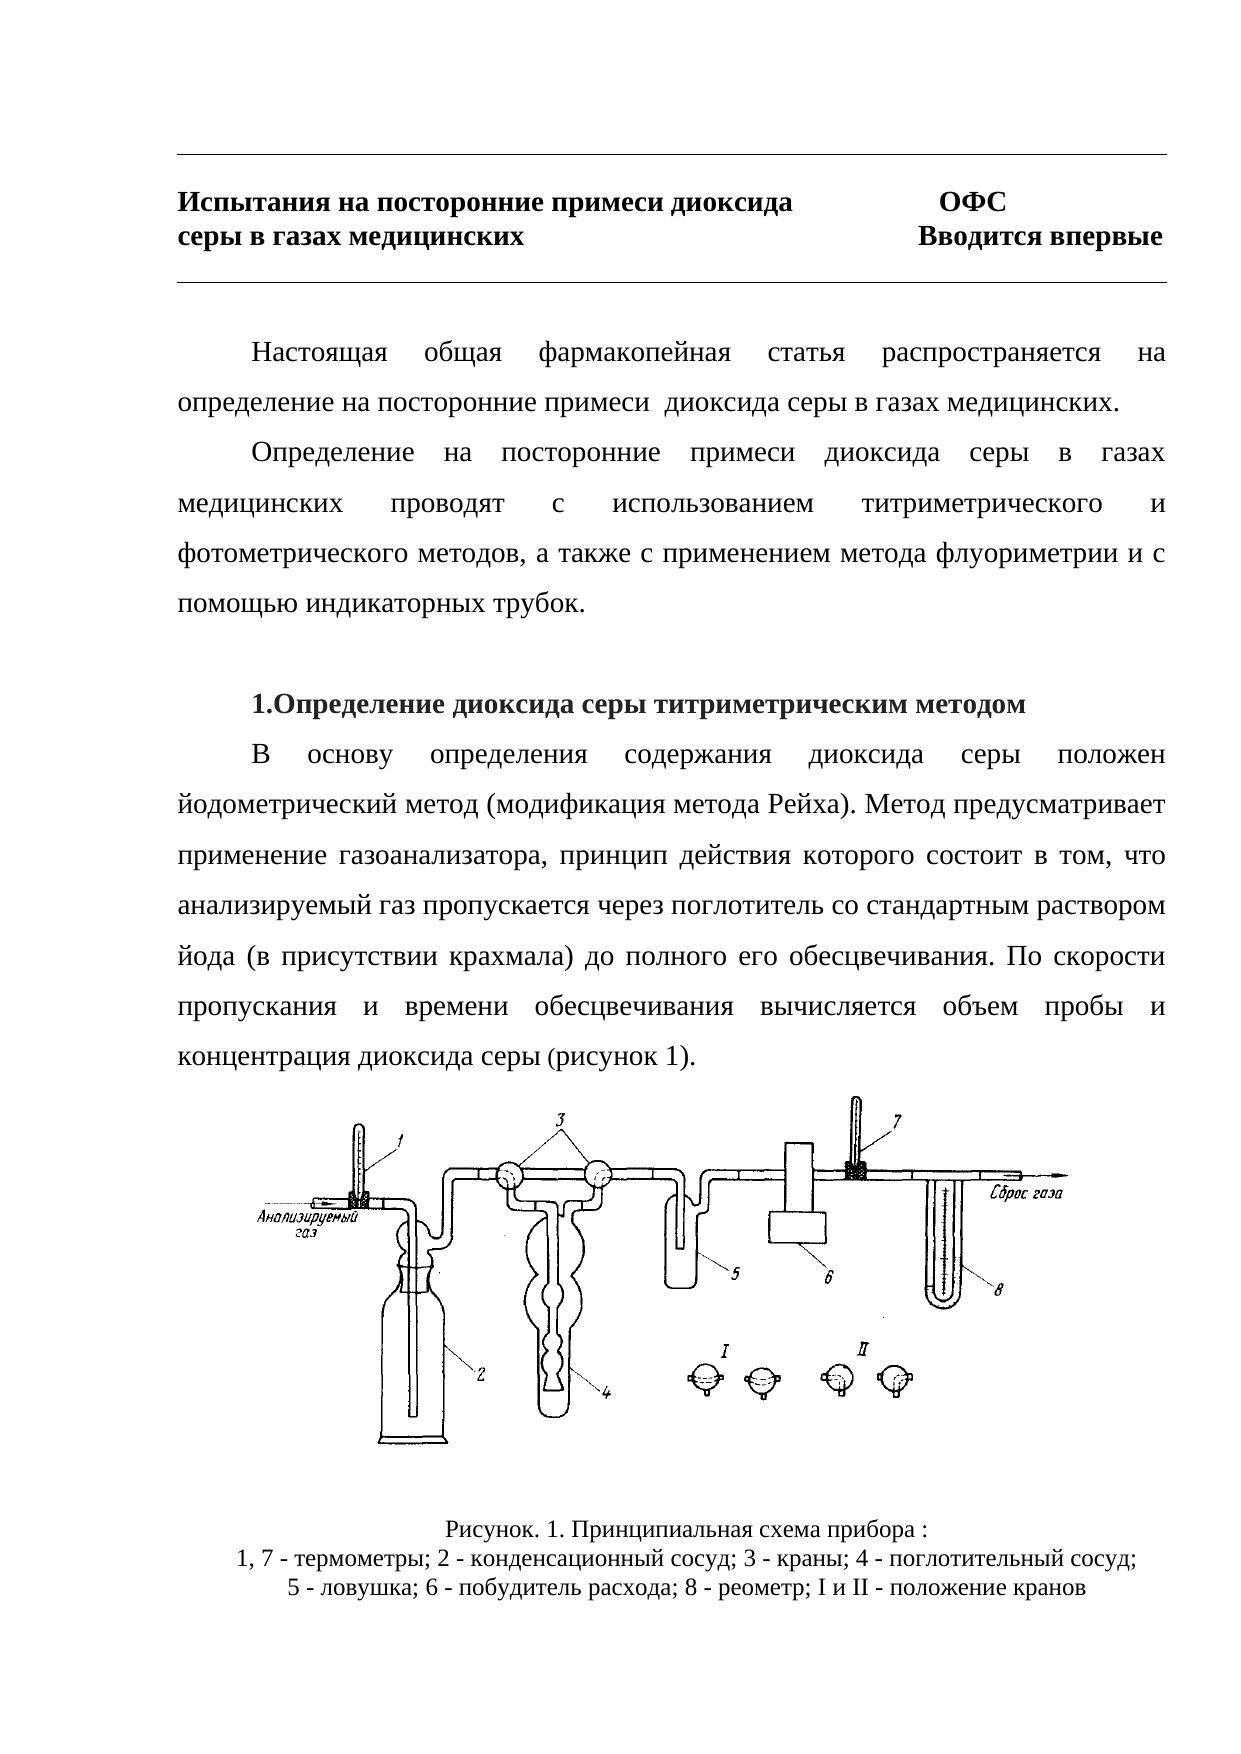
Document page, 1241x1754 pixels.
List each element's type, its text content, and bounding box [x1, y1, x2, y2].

text В основу определения содержания диоксида серы положен йодометрический метод (модификация метода Рейха). Метод предусматривает применение газоанализатора, принцип действия которого состоит в том, что анализируемый газ пропускается через поглотитель со стандартным раствором йода (в присутствии крахмала) до полного его обесцвечивания. По скорости пропускания и времени обесцвечивания вычисляется объем пробы и концентрация диоксида серы (рисунок 1). [177, 736, 1167, 1072]
picture [251, 1088, 1078, 1450]
text Испытания на посторонние примеси диоксида ОФС серы в газах медицинских Вводится впервые [177, 184, 1167, 282]
list 1.Определение диоксида серы титриметрическим методом [177, 686, 1167, 719]
text 1, 7 - термометры; 2 - конденсационный сосуд; 3 - краны; 4 - поглотительный сосуд; [177, 1543, 1167, 1572]
text Определение на посторонние примеси диоксида серы в газах медицинских проводят с использованием титриметрического и фотометрического методов, а также с применением метода флуориметрии и с помощью индикаторных трубок. [177, 434, 1167, 619]
text Настоящая общая фармакопейная статья распространяется на определение на посторонние примеси диоксида серы в газах медицинских. [177, 334, 1167, 418]
text 5 - ловушка; 6 - побудитель расхода; 8 - реометр; I и II - положение кранов [177, 1572, 1167, 1601]
text Рисунок. 1. Принципиальная схема прибора : [177, 1514, 1167, 1543]
